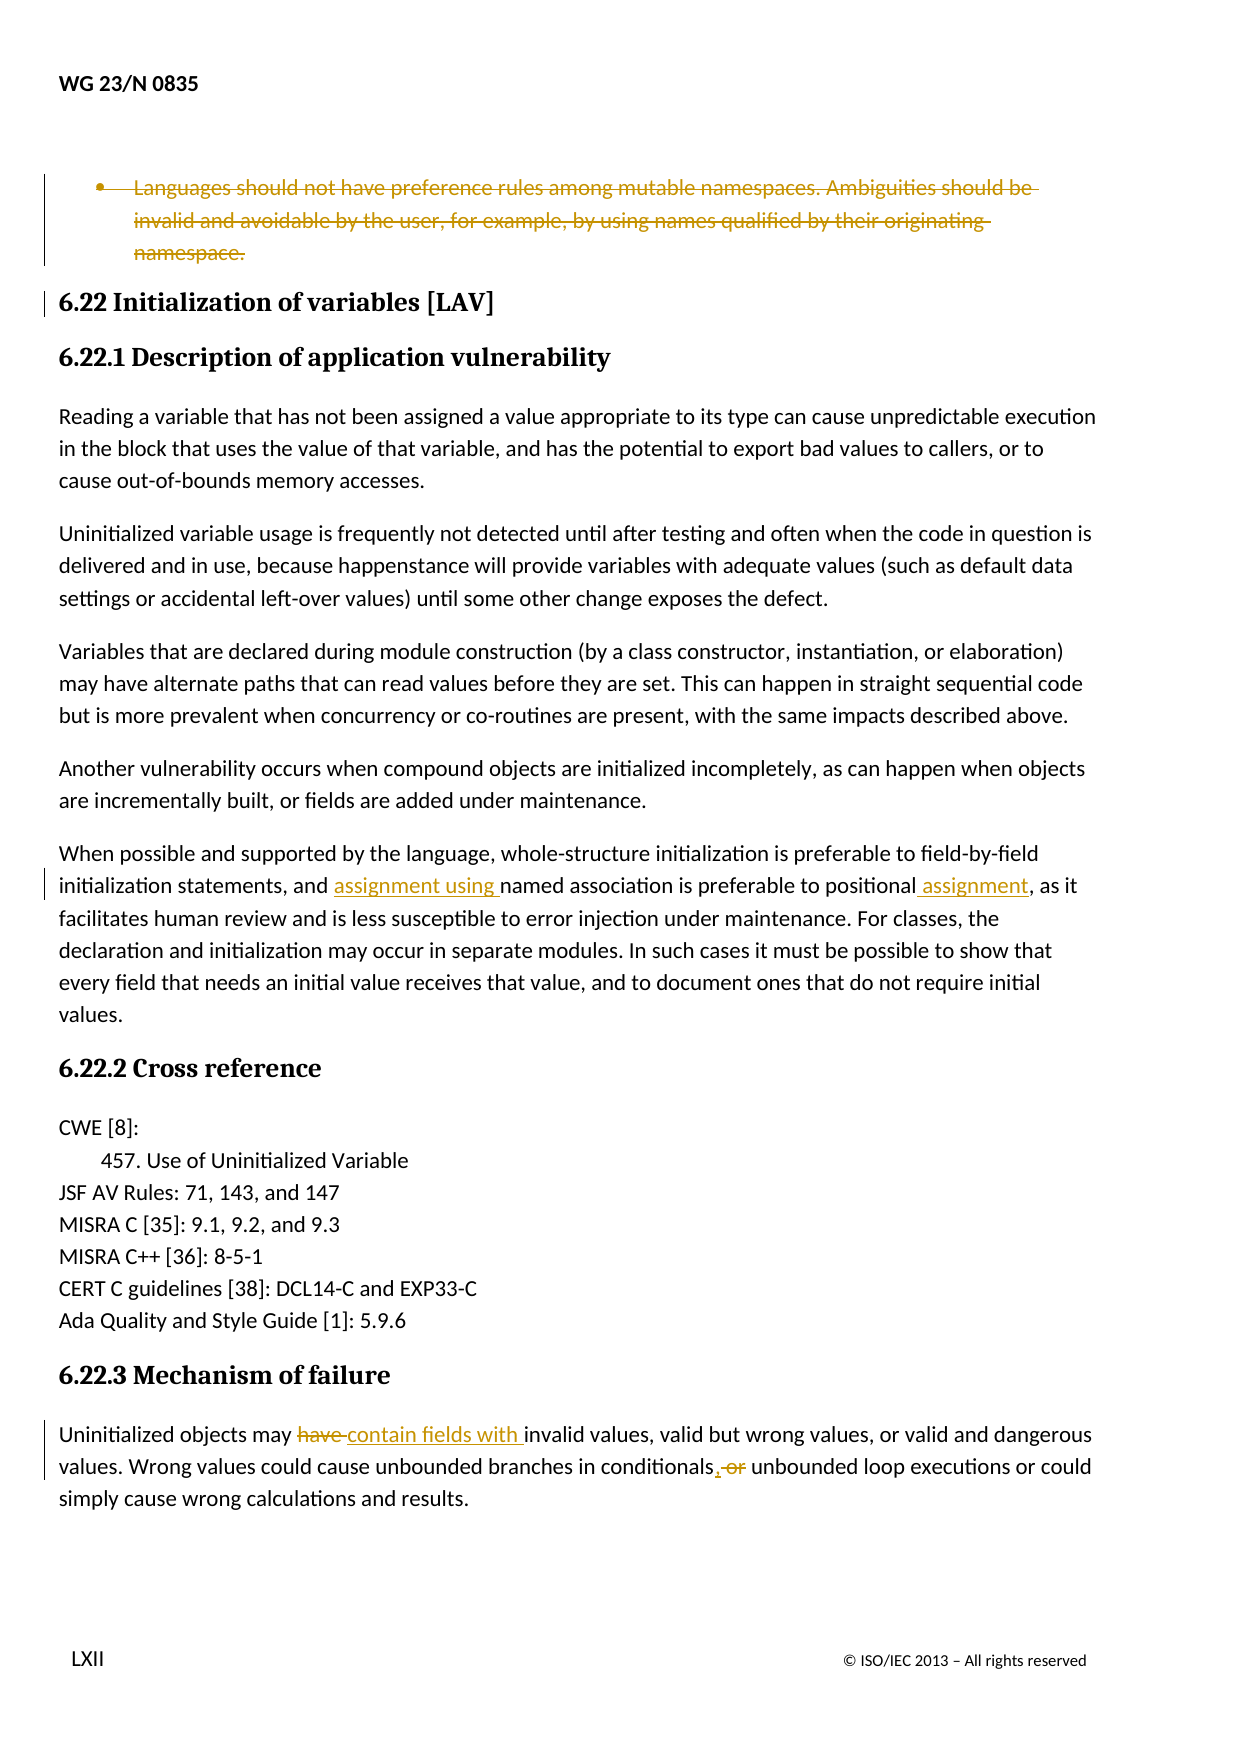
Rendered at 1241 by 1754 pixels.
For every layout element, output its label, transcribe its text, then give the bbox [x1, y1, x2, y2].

text Another vulnerability occurs when compound objects are initialized incompletely, as can happen when objects are incrementally built, or fields are added under maintenance. [58, 754, 1099, 814]
text Uninitialized objects may invalid values, valid but wrong values, or valid and dangerous values. Wrong values could cause unbounded branches in conditionals unbounded loop executions or could simply cause wrong calculations and results. [58, 1420, 1099, 1512]
text Uninitialized variable usage is frequently not detected until after testing and often when the code in question is delivered and in use, because happenstance will provide variables with adequate values (such as default data settings or accidental left-over values) until some other change exposes the defect. [58, 519, 1099, 612]
text CWE [8]: [58, 1113, 1099, 1142]
text MISRA C [35]: 9.1, 9.2, and 9.3 [58, 1210, 1099, 1238]
text Reading a variable that has not been assigned a value appropriate to its type can cause unpredictable execution in the block that uses the value of that variable, and has the potential to export bad values to callers, or to cause out-of-bounds memory accesses. [58, 402, 1099, 494]
text When possible and supported by the language, whole-structure initialization is preferable to field-by-field initialization statements, and named association is preferable to positional, as it facilitates human review and is less susceptible to error injection under maintenance. For classes, the declaration and initialization may occur in separate modules. In such cases it must be possible to show that every field that needs an initial value receives that value, and to document ones that do not require initial values. [58, 839, 1099, 1028]
subtitle 6.22 Initialization of variables [LAV] [58, 291, 1099, 317]
subtitle 6.22.1 Description of application vulnerability [58, 342, 1099, 373]
text 457. Use of Uninitialized Variable [101, 1146, 1099, 1174]
text MISRA C++ [36]: 8-5-1 [58, 1242, 1099, 1270]
text Variables that are declared during module construction (by a class constructor, instantiation, or elaboration) may have alternate paths that can read values before they are set. This can happen in straight sequential code but is more prevalent when concurrency or co-routines are present, with the same impacts described above. [58, 637, 1099, 729]
text Ada Quality and Style Guide [1]: 5.9.6 [58, 1307, 1099, 1335]
subtitle 6.22.3 Mechanism of failure [58, 1360, 1099, 1391]
subtitle 6.22.2 Cross reference [58, 1053, 1099, 1084]
text JSF AV Rules: 71, 143, and 147 [58, 1178, 1099, 1206]
text CERT C guidelines [38]: DCL14-C and EXP33-C [58, 1274, 1099, 1302]
